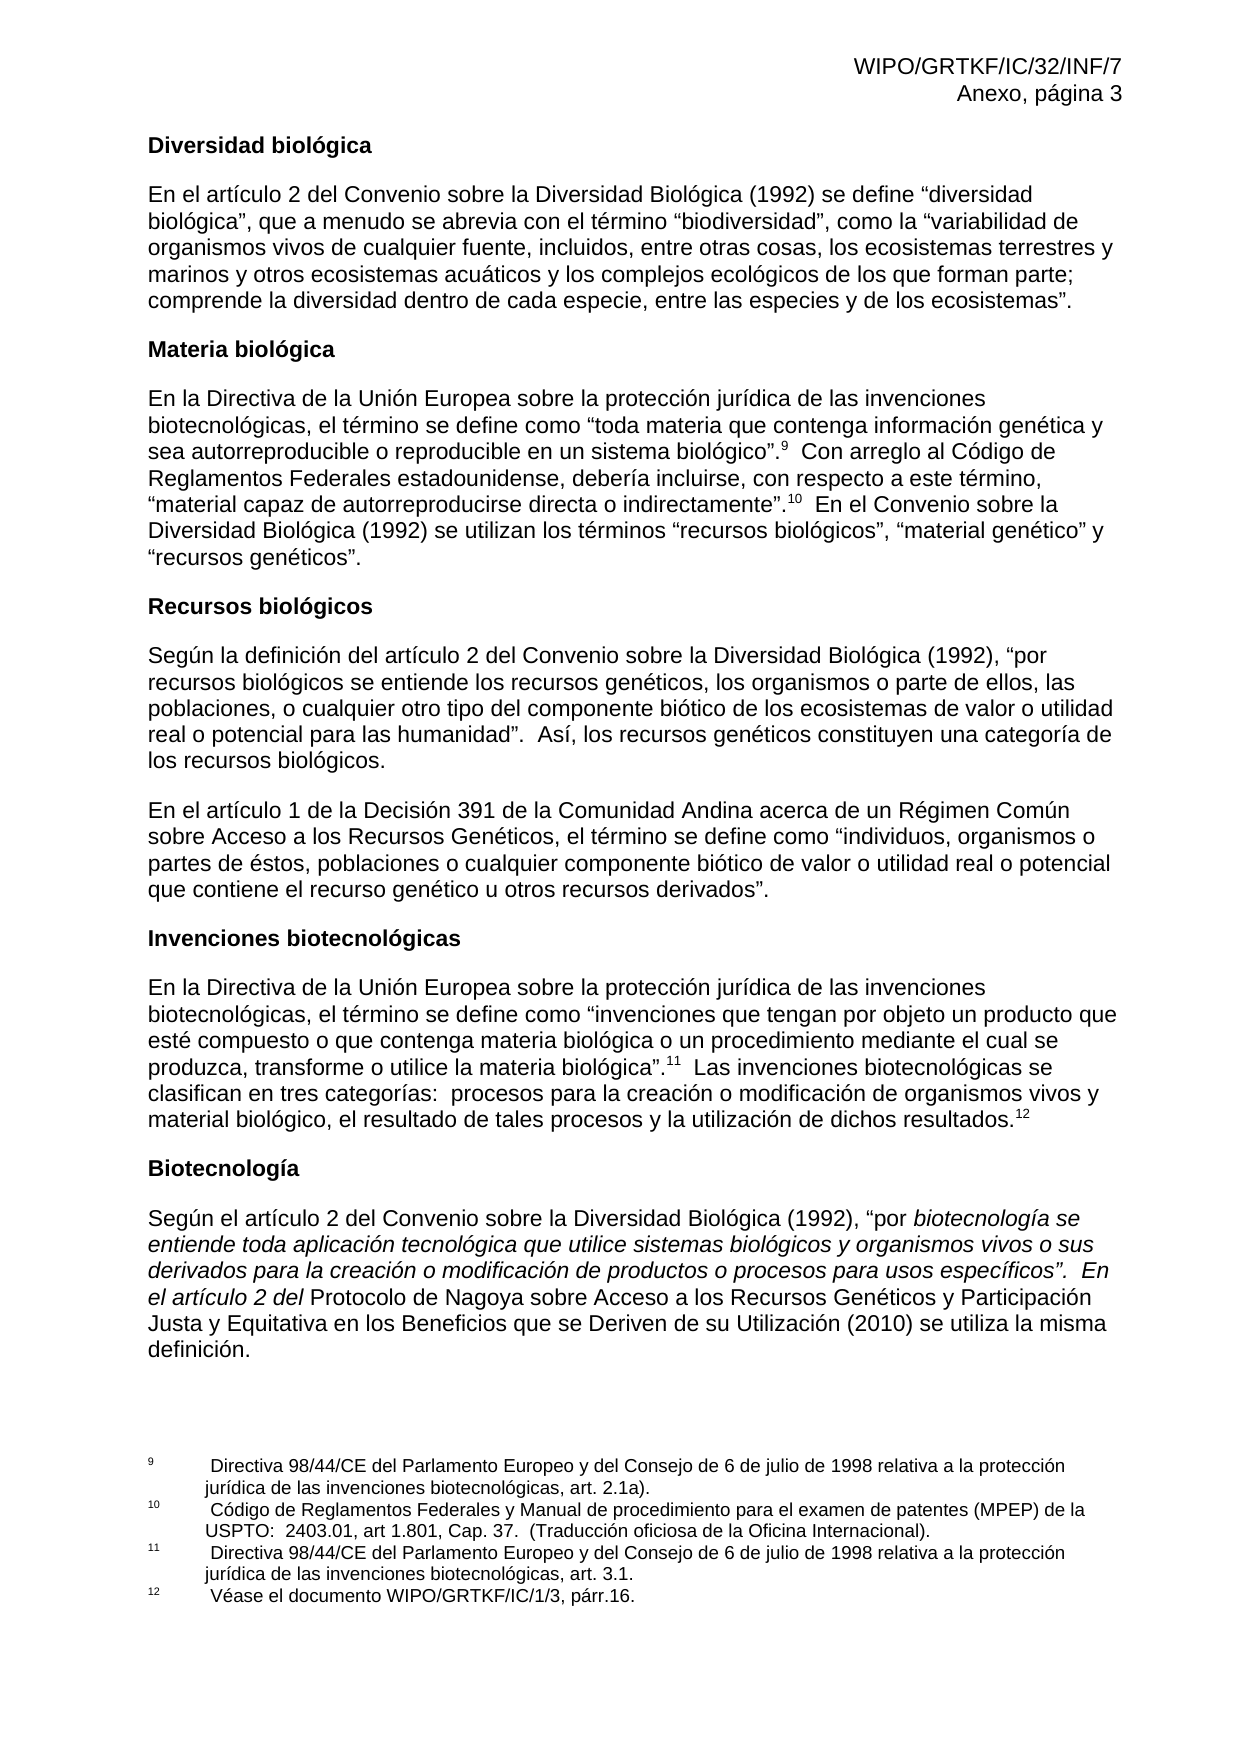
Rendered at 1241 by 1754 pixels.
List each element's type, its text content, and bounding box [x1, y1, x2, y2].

list Diversidad biológica [148, 132, 1122, 158]
list Según la definición del artículo 2 del Convenio sobre la Diversidad Biológica (1992), “por recursos biológicos se entiende los recursos genéticos, los organismos o parte de ellos, las poblaciones, o cualquier otro tipo del componente biótico de los ecosistemas de valor o utilidad real o potencial para las humanidad”. Así, los recursos genéticos constituyen una categoría de los recursos biológicos. [148, 642, 1122, 774]
list Invenciones biotecnológicas [148, 925, 1122, 951]
list En el artículo 2 del Convenio sobre la Diversidad Biológica (1992) se define “diversidad biológica”, que a menudo se abrevia con el término “biodiversidad”, como la “variabilidad de organismos vivos de cualquier fuente, incluidos, entre otras cosas, los ecosistemas terrestres y marinos y otros ecosistemas acuáticos y los complejos ecológicos de los que forman parte; comprende la diversidad dentro de cada especie, entre las especies y de los ecosistemas”. [148, 181, 1122, 313]
list En el artículo 1 de la Decisión 391 de la Comunidad Andina acerca de un Régimen Común sobre Acceso a los Recursos Genéticos, el término se define como “individuos, organismos o partes de éstos, poblaciones o cualquier componente biótico de valor o utilidad real o potencial que contiene el recurso genético u otros recursos derivados”. [148, 797, 1122, 902]
list Materia biológica [148, 336, 1122, 362]
list Biotecnología [148, 1155, 1122, 1182]
list Según el artículo 2 del Convenio sobre la Diversidad Biológica (1992), “por biotecnología se entiende toda aplicación tecnológica que utilice sistemas biológicos y organismos vivos o sus derivados para la creación o modificación de productos o procesos para usos específicos”. En el artículo 2 del Protocolo de Nagoya sobre Acceso a los Recursos Genéticos y Participación Justa y Equitativa en los Beneficios que se Deriven de su Utilización (2010) se utiliza la misma definición. [148, 1205, 1122, 1363]
list En la Directiva de la Unión Europea sobre la protección jurídica de las invenciones biotecnológicas, el término se define como “toda materia que contenga información genética y sea autorreproducible o reproducible en un sistema biológico”. Con arreglo al Código de Reglamentos Federales estadounidense, debería incluirse, con respecto a este término, “material capaz de autorreproducirse directa o indirectamente”. En el Convenio sobre la Diversidad Biológica (1992) se utilizan los términos “recursos biológicos”, “material genético” y “recursos genéticos”. [148, 385, 1122, 570]
list Recursos biológicos [148, 593, 1122, 619]
list En la Directiva de la Unión Europea sobre la protección jurídica de las invenciones biotecnológicas, el término se define como “invenciones que tengan por objeto un producto que esté compuesto o que contenga materia biológica o un procedimiento mediante el cual se produzca, transforme o utilice la materia biológica”. Las invenciones biotecnológicas se clasifican en tres categorías: procesos para la creación o modificación de organismos vivos y material biológico, el resultado de tales procesos y la utilización de dichos resultados. [148, 974, 1122, 1132]
